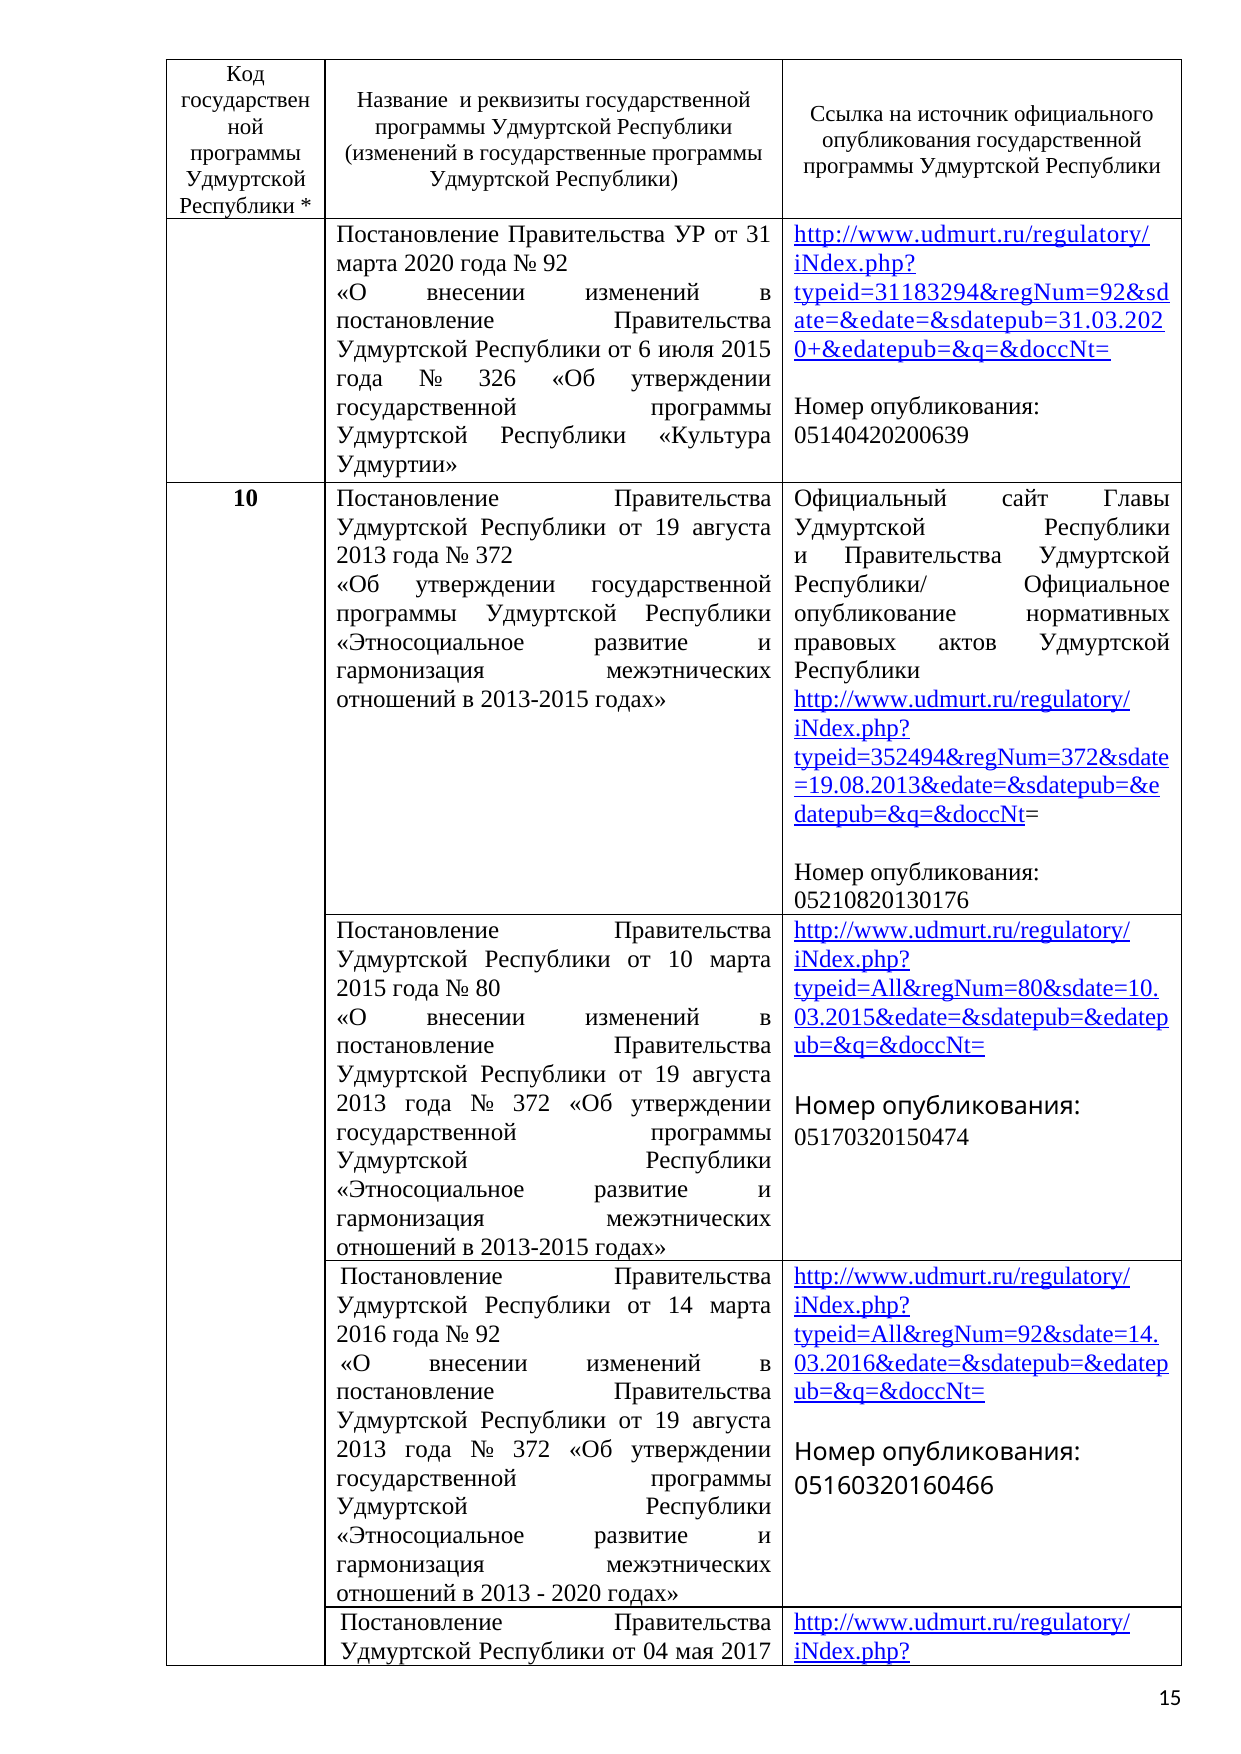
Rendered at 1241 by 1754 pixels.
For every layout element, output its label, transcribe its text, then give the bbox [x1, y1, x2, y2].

table_cell http://www.udmurt.ru/regulatory/iNdex.php?typeid=All&regNum=92&sdate=14.03.2016&edate=&sdatepub=&edatepub=&q=&doccNt= Номер опубликования: 05160320160466 [783, 1261, 1181, 1606]
table_cell 10 [167, 483, 324, 1665]
table_cell http://www.udmurt.ru/regulatory/iNdex.php?typeid=31183294&regNum=92&sdate=&edate=&sdatepub=31.03.2020+&edatepub=&q=&doccNt= Номер опубликования: 05140420200639 [783, 219, 1181, 482]
table_header Код государственной программы Удмуртской Республики * [167, 60, 324, 218]
table_cell Постановление Правительства Удмуртской Республики от 14 марта 2016 года № 92 «О внесении изменений в постановление Правительства Удмуртской Республики от 19 августа 2013 года № 372 «Об утверждении государственной программы Удмуртской Республики «Этносоциальное развитие и гармонизация межэтнических отношений в 2013 - 2020 годах» [326, 1261, 782, 1606]
table_cell Постановление Правительства Удмуртской Республики от 10 марта 2015 года № 80 «О внесении изменений в постановление Правительства Удмуртской Республики от 19 августа 2013 года № 372 «Об утверждении государственной программы Удмуртской Республики «Этносоциальное развитие и гармонизация межэтнических отношений в 2013-2015 годах» [326, 915, 782, 1260]
table_cell Официальный сайт Главы Удмуртской Республики и Правительства Удмуртской Республики/ Официальное опубликование нормативных правовых актов Удмуртской Республики http://www.udmurt.ru/regulatory/iNdex.php?typeid=352494&regNum=372&sdate=19.08.2013&edate=&sdatepub=&edatepub=&q=&doccNt= Номер опубликования: 05210820130176 [783, 483, 1181, 914]
table_header Название и реквизиты государственной программы Удмуртской Республики (изменений в государственные программы Удмуртской Республики) [326, 60, 782, 218]
table_cell Постановление Правительства УР от 31 марта 2020 года № 92 «О внесении изменений в постановление Правительства Удмуртской Республики от 6 июля 2015 года № 326 «Об утверждении государственной программы Удмуртской Республики «Культура Удмуртии» [326, 219, 782, 482]
table_header Ссылка на источник официального опубликования государственной программы Удмуртской Республики [783, 60, 1181, 218]
table_cell Постановление Правительства Удмуртской Республики от 19 августа 2013 года № 372 «Об утверждении государственной программы Удмуртской Республики «Этносоциальное развитие и гармонизация межэтнических отношений в 2013-2015 годах» [326, 483, 782, 914]
table_cell http://www.udmurt.ru/regulatory/iNdex.php?typeid=All&regNum=80&sdate=10.03.2015&edate=&sdatepub=&edatepub=&q=&doccNt= Номер опубликования: 05170320150474 [783, 915, 1181, 1260]
